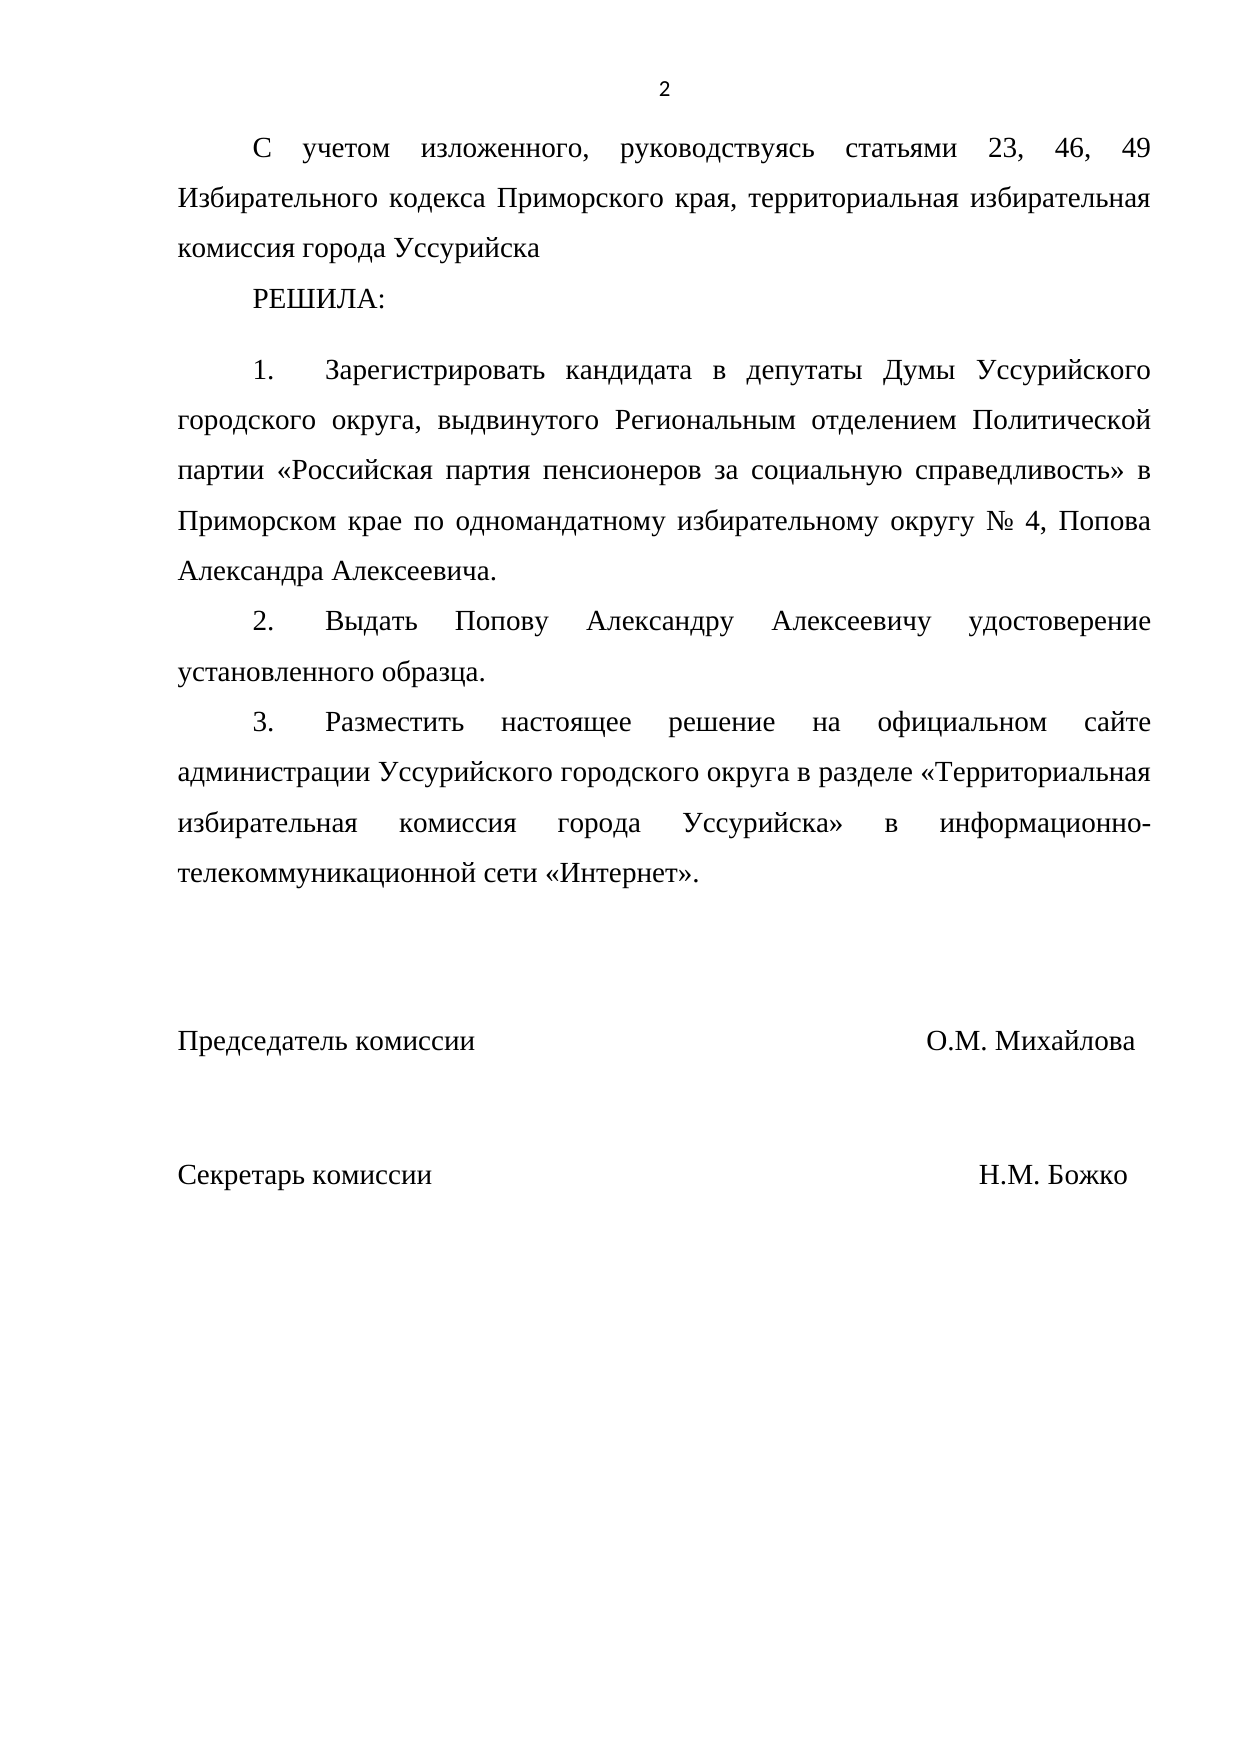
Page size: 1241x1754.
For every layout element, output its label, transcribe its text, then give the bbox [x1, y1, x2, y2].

text С учетом изложенного, руководствуясь статьями 23, 46, 49 Избирательного кодекса Приморского края, территориальная избирательная комиссия города Уссурийска [177, 130, 1152, 264]
list Разместить настоящее решение на официальном сайте администрации Уссурийского городского округа в разделе «Территориальная избирательная комиссия города Уссурийска» в информационно-телекоммуникационной сети «Интернет». [177, 704, 1152, 888]
text РЕШИЛА: [177, 281, 1152, 314]
list Зарегистрировать кандидата в депутаты Думы Уссурийского городского округа, выдвинутого Региональным отделением Политической партии «Российская партия пенсионеров за социальную справедливость» в Приморском крае по одномандатному избирательному округу № 4, Попова Александра Алексеевича. [177, 352, 1152, 587]
list Выдать Попову Александру Алексеевичу удостоверение установленного образца. [177, 603, 1152, 687]
text Председатель комиссии О.М. Михайлова [177, 1023, 1152, 1056]
text Секретарь комиссии Н.М. Божко [177, 1157, 1152, 1190]
